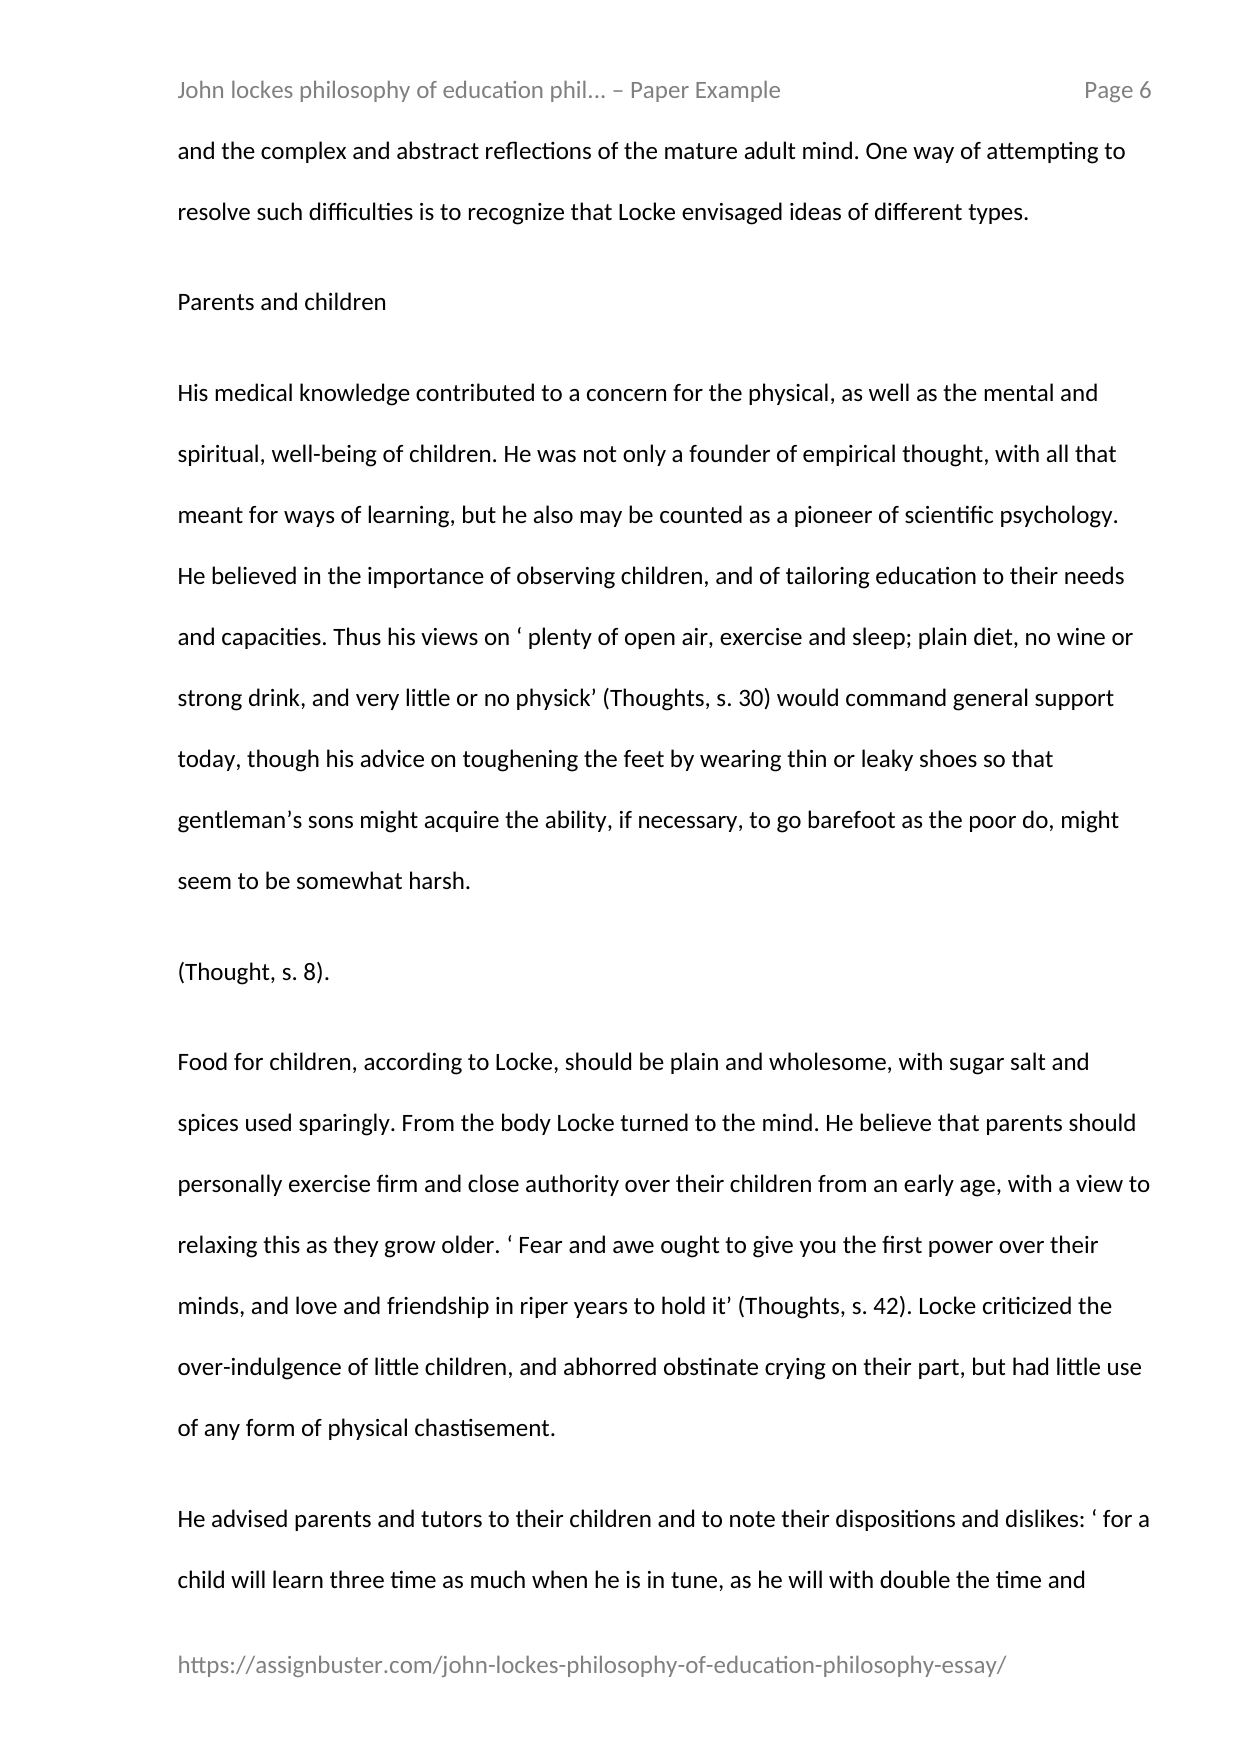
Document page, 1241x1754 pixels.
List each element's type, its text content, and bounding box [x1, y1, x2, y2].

text Parents and children [177, 286, 1152, 317]
text Food for children, according to Locke, should be plain and wholesome, with sugar salt and spices used sparingly. From the body Locke turned to the mind. He believe that parents should personally exercise firm and close authority over their children from an early age, with a view to relaxing this as they grow older. ‘ Fear and awe ought to give you the first power over their minds, and love and friendship in riper years to hold it’ (Thoughts, s. 42). Locke criticized the over-indulgence of little children, and abhorred obstinate crying on their part, but had little use of any form of physical chastisement. [177, 1046, 1152, 1443]
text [177, 1503, 1152, 1594]
text (Thought, s. 8). [177, 956, 1152, 986]
text His medical knowledge contributed to a concern for the physical, as well as the mental and spiritual, well-being of children. He was not only a founder of empirical thought, with all that meant for ways of learning, but he also may be counted as a pioneer of scientific psychology. He believed in the importance of observing children, and of tailoring education to their needs and capacities. Thus his views on ‘ plenty of open air, exercise and sleep; plain diet, no wine or strong drink, and very little or no physick’ (Thoughts, s. 30) would command general support today, though his advice on toughening the feet by wearing thin or leaky shoes so that gentleman’s sons might acquire the ability, if necessary, to go barefoot as the poor do, might seem to be somewhat harsh. [177, 377, 1152, 896]
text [177, 135, 1152, 226]
